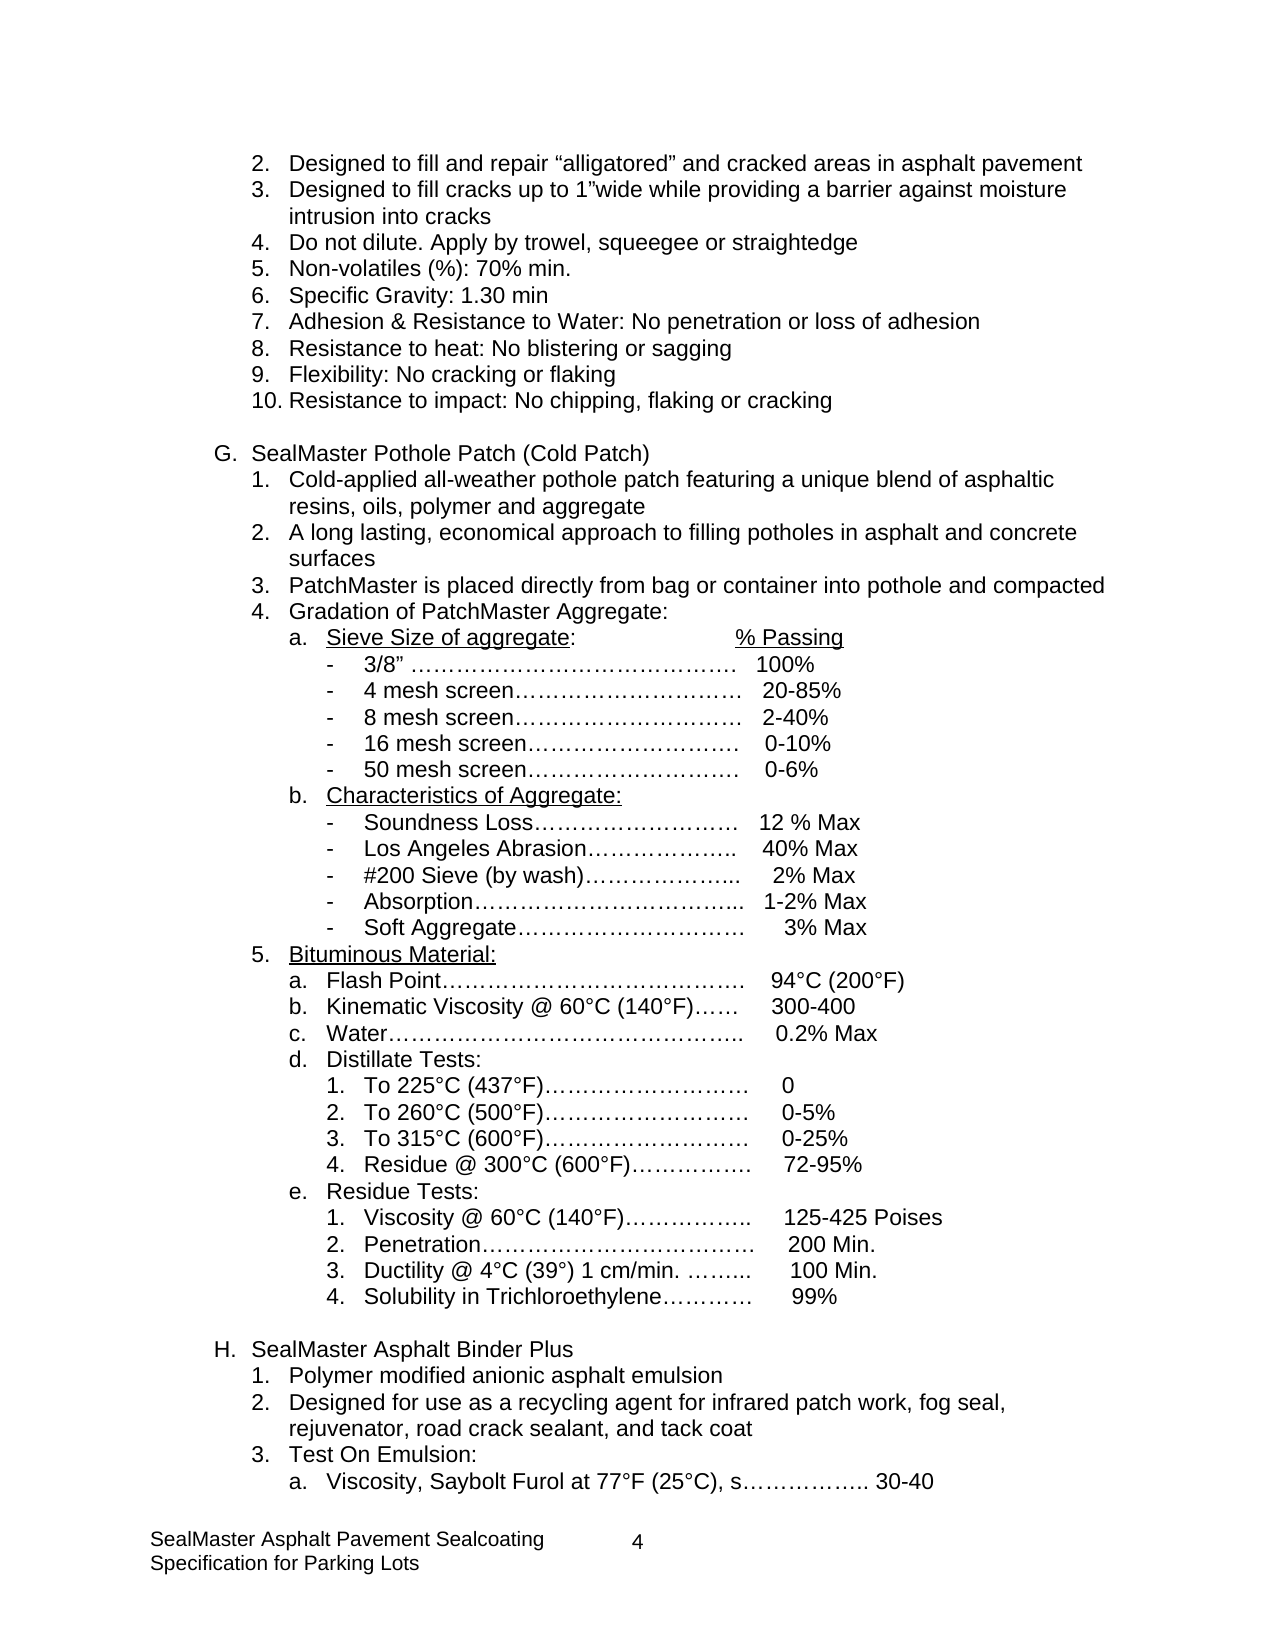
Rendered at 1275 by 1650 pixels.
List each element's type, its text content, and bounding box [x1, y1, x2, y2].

list Designed for use as a recycling agent for infrared patch work, fog seal, rejuvenator, road crack sealant, and tack coat [251, 1389, 1125, 1441]
list 8 mesh screen………………………… 2-40% [326, 703, 1125, 730]
list Sieve Size of aggregate: % Passing [289, 624, 1125, 651]
list A long lasting, economical approach to filling potholes in asphalt and concrete surfaces [251, 519, 1125, 572]
list Water……………………………………….. 0.2% Max [289, 1020, 1125, 1046]
list Characteristics of Aggregate: [289, 782, 1125, 809]
list Soundness Loss……………………… 12 % Max [326, 809, 1125, 835]
list To 315°C (600°F)……………………… 0-25% [326, 1125, 1125, 1151]
list Distillate Tests: [289, 1046, 1125, 1072]
list Los Angeles Abrasion……………….. 40% Max [326, 835, 1125, 862]
list To 225°C (437°F)……………………… 0 [326, 1072, 1125, 1099]
list Specific Gravity: 1.30 min [251, 282, 1125, 308]
list Soft Aggregate………………………… 3% Max [326, 914, 1125, 941]
list SealMaster Asphalt Binder Plus [214, 1336, 1125, 1362]
list SealMaster Pothole Patch (Cold Patch) [214, 440, 1125, 466]
list 16 mesh screen………………………. 0-10% [326, 730, 1125, 756]
list Residue Tests: [289, 1178, 1125, 1204]
list 3/8” ……………………………………. 100% [326, 651, 1125, 677]
list Viscosity, Saybolt Furol at 77°F (25°C), s…………….. 30-40 [289, 1468, 1125, 1494]
list Do not dilute. Apply by trowel, squeegee or straightedge [251, 229, 1125, 255]
list #200 Sieve (by wash)………………... 2% Max [326, 862, 1125, 888]
list Residue @ 300°C (600°F)……………. 72-95% [326, 1151, 1125, 1178]
list Gradation of PatchMaster Aggregate: [251, 598, 1125, 624]
list Test On Emulsion: [251, 1441, 1125, 1468]
list Resistance to heat: No blistering or sagging [251, 334, 1125, 361]
list Cold-applied all-weather pothole patch featuring a unique blend of asphaltic resins, oils, polymer and aggregate [251, 466, 1125, 519]
list Ductility @ 4°C (39°) 1 cm/min. ……... 100 Min. [326, 1257, 1125, 1283]
list Bituminous Material: [251, 941, 1125, 967]
list Viscosity @ 60°C (140°F)…………….. 125-425 Poises [326, 1204, 1125, 1231]
list 4 mesh screen………………………… 20-85% [326, 677, 1125, 703]
list Flexibility: No cracking or flaking [251, 361, 1125, 387]
list Adhesion & Resistance to Water: No penetration or loss of adhesion [251, 308, 1125, 334]
list To 260°C (500°F)……………………… 0-5% [326, 1099, 1125, 1125]
list Absorption……………………………... 1-2% Max [326, 888, 1125, 914]
list 50 mesh screen………………………. 0-6% [326, 756, 1125, 782]
list Solubility in Trichloroethylene………… 99% [326, 1283, 1125, 1309]
list Designed to fill and repair “alligatored” and cracked areas in asphalt pavement [251, 150, 1125, 176]
list Non-volatiles (%): 70% min. [251, 255, 1125, 282]
list Designed to fill cracks up to 1”wide while providing a barrier against moisture intrusion into cracks [251, 176, 1125, 229]
list Polymer modified anionic asphalt emulsion [251, 1362, 1125, 1389]
list Resistance to impact: No chipping, flaking or cracking [251, 387, 1125, 413]
list Flash Point…………………………………. 94°C (200°F) [289, 967, 1125, 993]
list PatchMaster is placed directly from bag or container into pothole and compacted [251, 572, 1125, 598]
list Kinematic Viscosity @ 60°C (140°F)…… 300-400 [289, 993, 1125, 1020]
list Penetration……………………………… 200 Min. [326, 1231, 1125, 1257]
